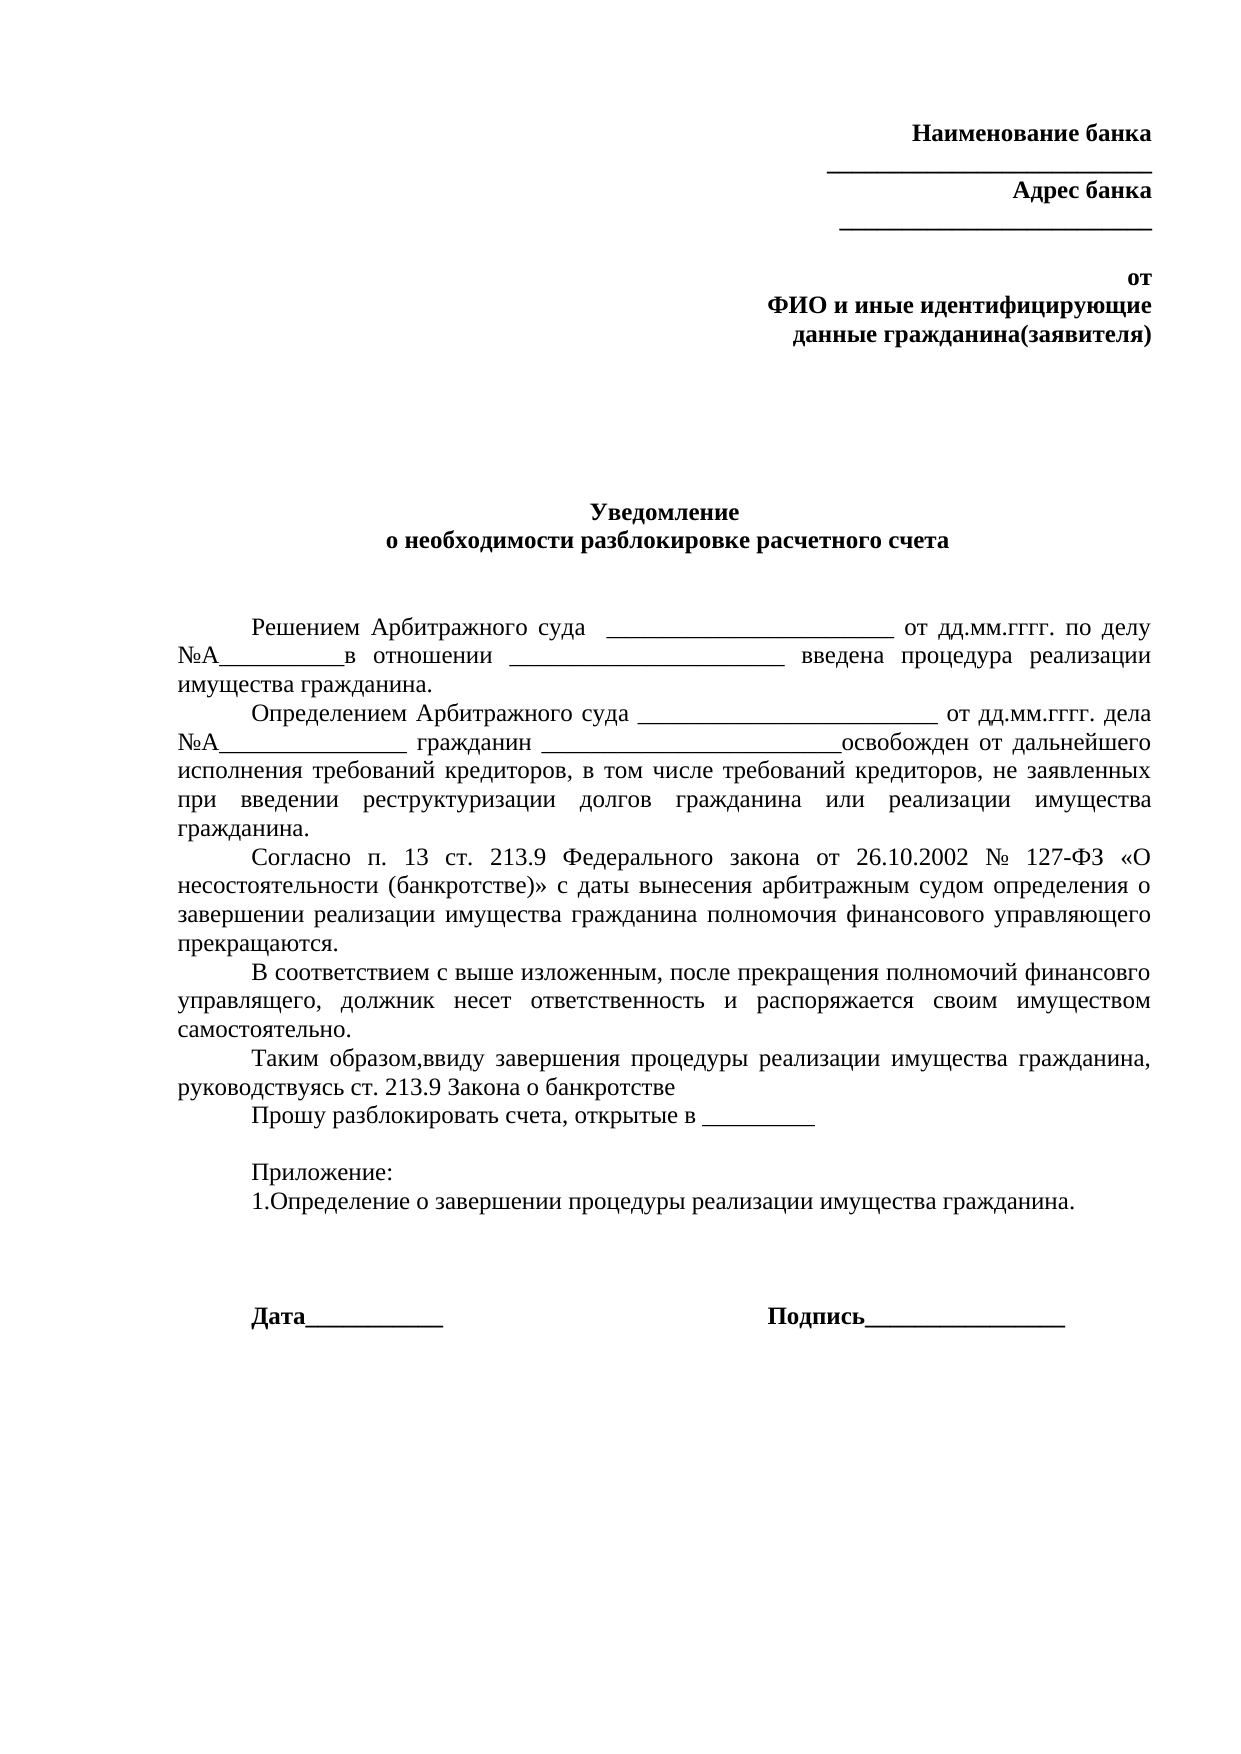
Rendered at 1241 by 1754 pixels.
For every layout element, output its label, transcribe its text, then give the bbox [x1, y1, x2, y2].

text 1.Определение о завершении процедуры реализации имущества гражданина. [177, 1186, 1152, 1215]
text ФИО и иные идентифицирующие [177, 291, 1152, 319]
text Прошу разблокировать счета, открытые в _________ [177, 1101, 1152, 1129]
text Определением Арбитражного суда ________________________ от дд.мм.гггг. дела №А_______________ гражданин ________________________освобожден от дальнейшего исполнения требований кредиторов, в том числе требований кредиторов, не заявленных при введении реструктуризации долгов гражданина или реализации имущества гражданина. [177, 698, 1152, 842]
text Уведомление [177, 497, 1152, 526]
text _________________________ [177, 204, 1152, 233]
text __________________________ [177, 147, 1152, 176]
text Дата___________ Подпись________________ [177, 1301, 1152, 1330]
text Решением Арбитражного суда _______________________ от дд.мм.гггг. по делу №А__________в отношении ______________________ введена процедура реализации имущества гражданина. [177, 612, 1152, 698]
text от [177, 262, 1152, 291]
text Приложение: [177, 1157, 1152, 1186]
text Адрес банка [177, 176, 1152, 204]
text Согласно п. 13 ст. 213.9 Федерального закона от 26.10.2002 № 127-ФЗ «О несостоятельности (банкротстве)» с даты вынесения арбитражным судом определения о завершении реализации имущества гражданина полномочия финансового управляющего прекращаются. [177, 842, 1152, 957]
text Таким образом,ввиду завершения процедуры реализации имущества гражданина, руководствуясь ст. 213.9 Закона о банкротстве [177, 1043, 1152, 1101]
text В соответствием с выше изложенным, после прекращения полномочий финансовго управлящего, должник несет ответственность и распоряжается своим имуществом самостоятельно. [177, 957, 1152, 1043]
text данные гражданина(заявителя) [177, 319, 1152, 348]
text Наименование банка [177, 118, 1152, 147]
text о необходимости разблокировке расчетного счета [177, 526, 1152, 554]
